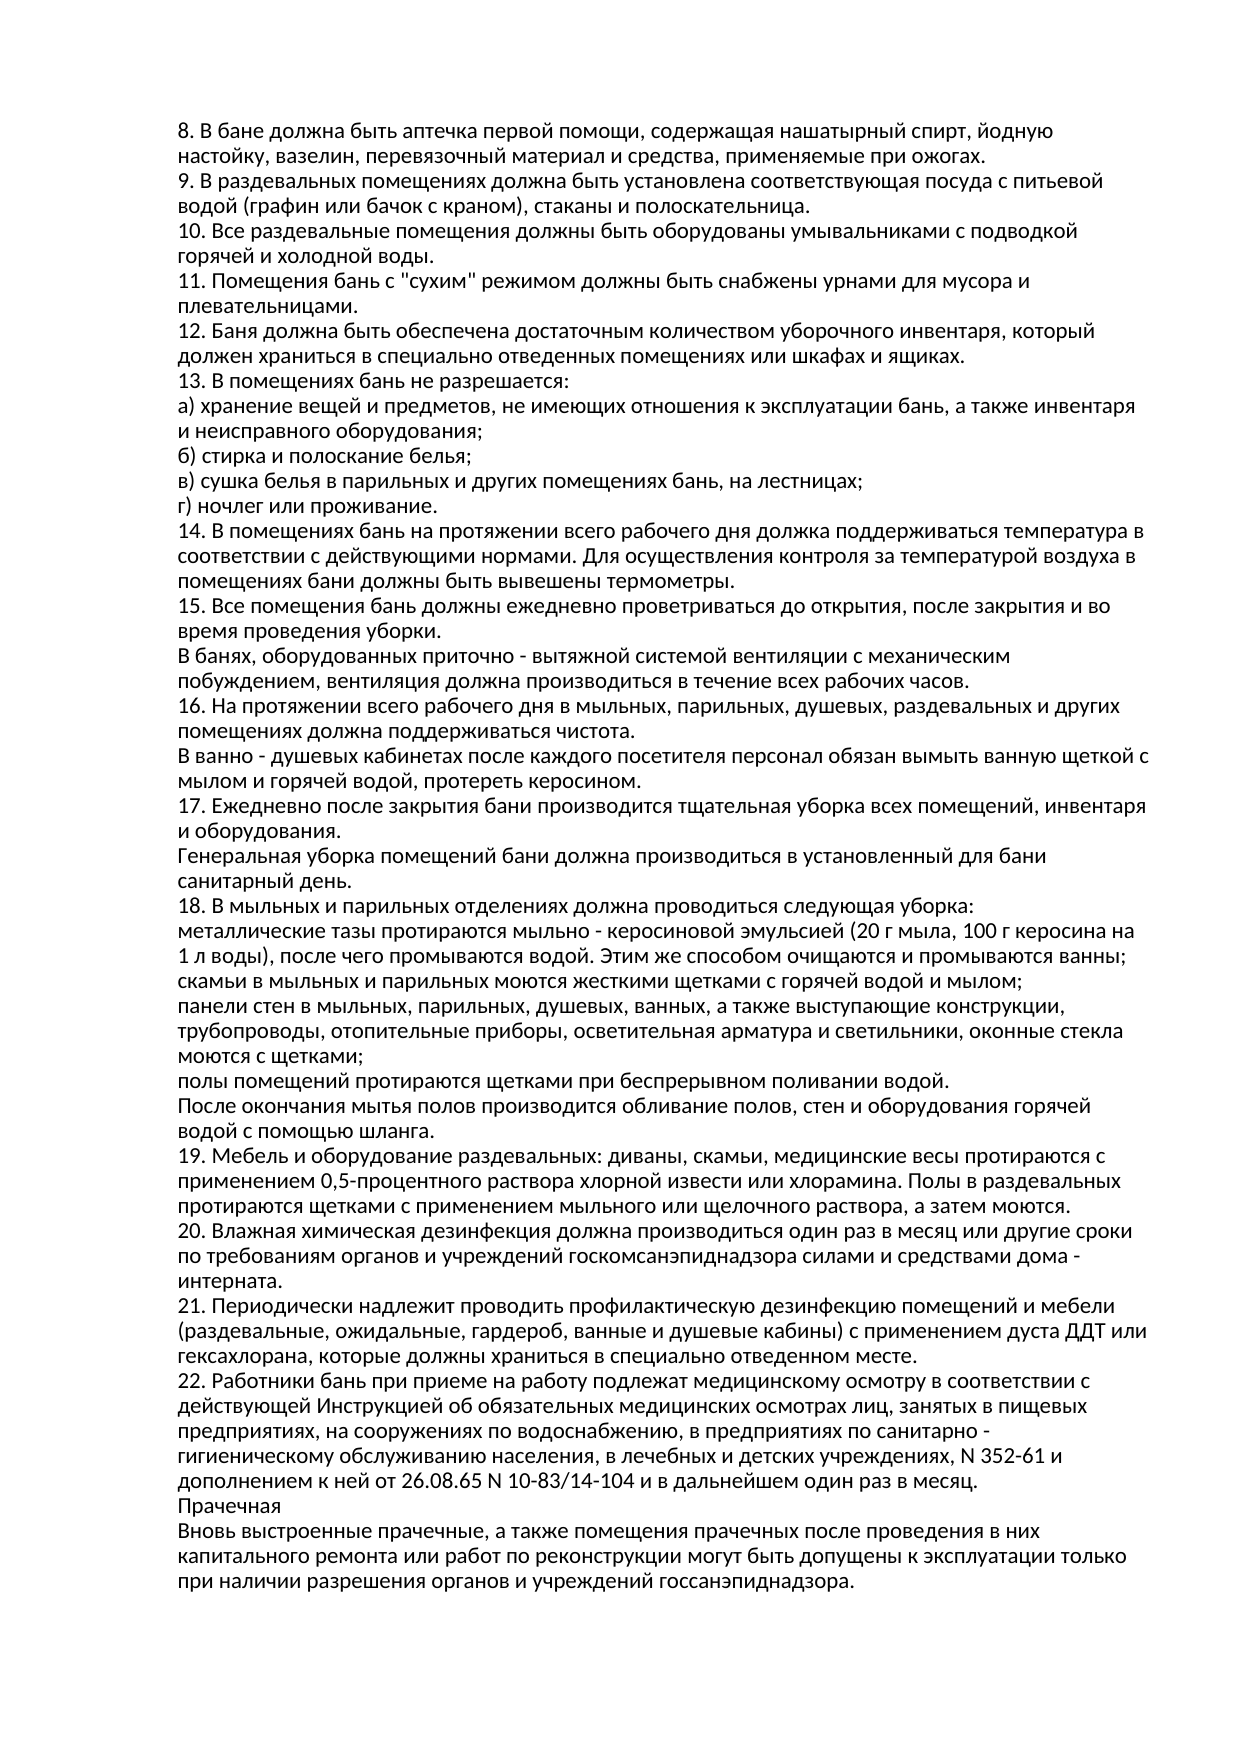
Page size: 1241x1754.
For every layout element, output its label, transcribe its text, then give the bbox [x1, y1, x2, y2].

text Прачечная [177, 1493, 1152, 1518]
text в) сушка белья в парильных и других помещениях бань, на лестницах; [177, 468, 1152, 493]
text 11. Помещения бань с "сухим" режимом должны быть снабжены урнами для мусора и плевательницами. [177, 268, 1152, 318]
text 16. На протяжении всего рабочего дня в мыльных, парильных, душевых, раздевальных и других помещениях должна поддерживаться чистота. [177, 693, 1152, 743]
text 14. В помещениях бань на протяжении всего рабочего дня должка поддерживаться температура в соответствии с действующими нормами. Для осуществления контроля за температурой воздуха в помещениях бани должны быть вывешены термометры. [177, 518, 1152, 593]
text 17. Ежедневно после закрытия бани производится тщательная уборка всех помещений, инвентаря и оборудования. [177, 793, 1152, 843]
text Вновь выстроенные прачечные, а также помещения прачечных после проведения в них капитального ремонта или работ по реконструкции могут быть допущены к эксплуатации только при наличии разрешения органов и учреждений госсанэпиднадзора. [177, 1518, 1152, 1593]
text а) хранение вещей и предметов, не имеющих отношения к эксплуатации бань, а также инвентаря и неисправного оборудования; [177, 393, 1152, 443]
text металлические тазы протираются мыльно - керосиновой эмульсией (20 г мыла, 100 г керосина на 1 л воды), после чего промываются водой. Этим же способом очищаются и промываются ванны; [177, 918, 1152, 968]
text б) стирка и полоскание белья; [177, 443, 1152, 468]
text После окончания мытья полов производится обливание полов, стен и оборудования горячей водой с помощью шланга. [177, 1093, 1152, 1143]
text 21. Периодически надлежит проводить профилактическую дезинфекцию помещений и мебели (раздевальные, ожидальные, гардероб, ванные и душевые кабины) с применением дуста ДДТ или гексахлорана, которые должны храниться в специально отведенном месте. [177, 1293, 1152, 1368]
text 19. Мебель и оборудование раздевальных: диваны, скамьи, медицинские весы протираются с применением 0,5-процентного раствора хлорной извести или хлорамина. Полы в раздевальных протираются щетками с применением мыльного или щелочного раствора, а затем моются. [177, 1143, 1152, 1218]
text скамьи в мыльных и парильных моются жесткими щетками с горячей водой и мылом; [177, 968, 1152, 993]
text 10. Все раздевальные помещения должны быть оборудованы умывальниками с подводкой горячей и холодной воды. [177, 218, 1152, 268]
text г) ночлег или проживание. [177, 493, 1152, 518]
text Генеральная уборка помещений бани должна производиться в установленный для бани санитарный день. [177, 843, 1152, 893]
text 20. Влажная химическая дезинфекция должна производиться один раз в месяц или другие сроки по требованиям органов и учреждений госкомсанэпиднадзора силами и средствами дома - интерната. [177, 1218, 1152, 1293]
text 9. В раздевальных помещениях должна быть установлена соответствующая посуда с питьевой водой (графин или бачок с краном), стаканы и полоскательница. [177, 168, 1152, 218]
text В ванно - душевых кабинетах после каждого посетителя персонал обязан вымыть ванную щеткой с мылом и горячей водой, протереть керосином. [177, 743, 1152, 793]
text 22. Работники бань при приеме на работу подлежат медицинскому осмотру в соответствии с действующей Инструкцией об обязательных медицинских осмотрах лиц, занятых в пищевых предприятиях, на сооружениях по водоснабжению, в предприятиях по санитарно - гигиеническому обслуживанию населения, в лечебных и детских учреждениях, N 352-61 и дополнением к ней от 26.08.65 N 10-83/14-104 и в дальнейшем один раз в месяц. [177, 1368, 1152, 1493]
text 15. Все помещения бань должны ежедневно проветриваться до открытия, после закрытия и во время проведения уборки. [177, 593, 1152, 643]
text 13. В помещениях бань не разрешается: [177, 368, 1152, 393]
text полы помещений протираются щетками при беспрерывном поливании водой. [177, 1068, 1152, 1093]
text панели стен в мыльных, парильных, душевых, ванных, а также выступающие конструкции, трубопроводы, отопительные приборы, осветительная арматура и светильники, оконные стекла моются с щетками; [177, 993, 1152, 1068]
text 12. Баня должна быть обеспечена достаточным количеством уборочного инвентаря, который должен храниться в специально отведенных помещениях или шкафах и ящиках. [177, 318, 1152, 368]
text 18. В мыльных и парильных отделениях должна проводиться следующая уборка: [177, 893, 1152, 918]
text 8. В бане должна быть аптечка первой помощи, содержащая нашатырный спирт, йодную настойку, вазелин, перевязочный материал и средства, применяемые при ожогах. [177, 118, 1152, 168]
text В банях, оборудованных приточно - вытяжной системой вентиляции с механическим побуждением, вентиляция должна производиться в течение всех рабочих часов. [177, 643, 1152, 693]
